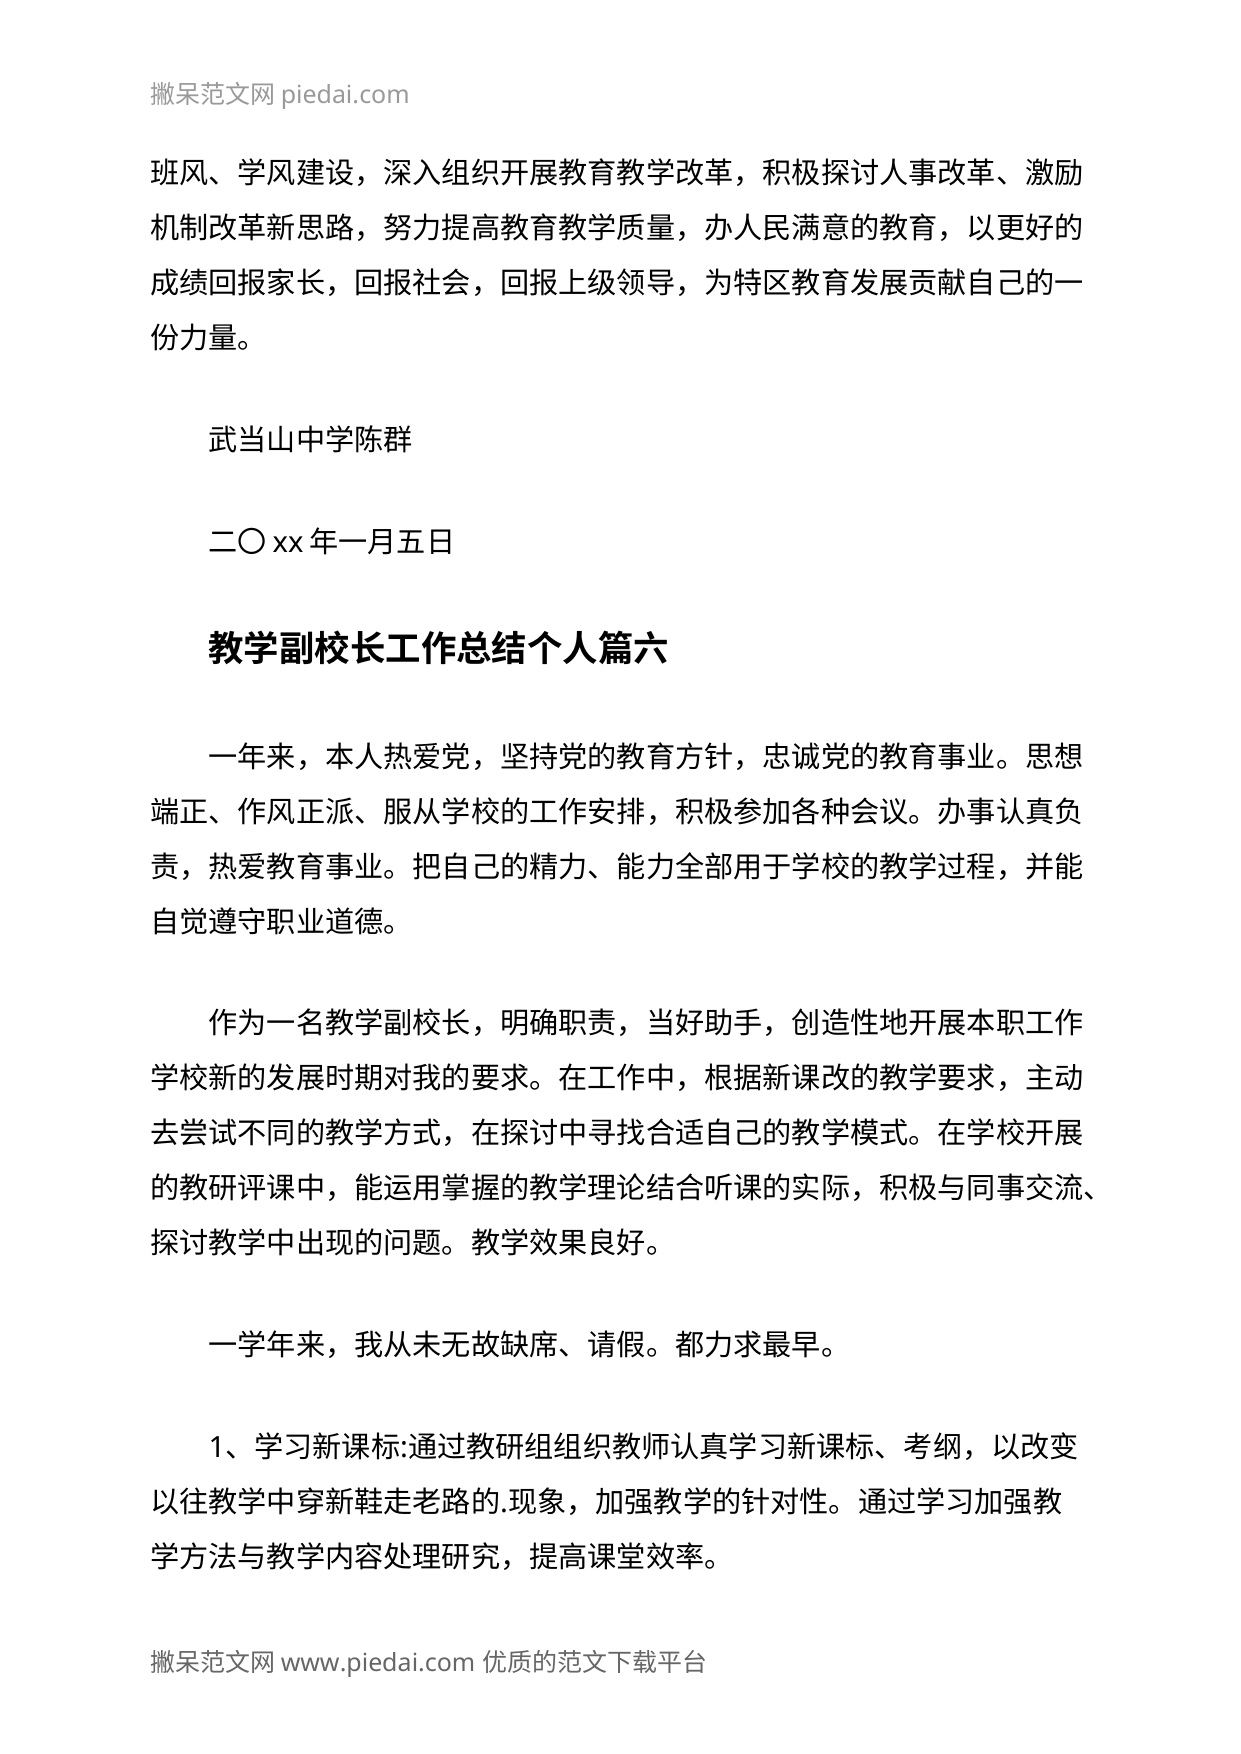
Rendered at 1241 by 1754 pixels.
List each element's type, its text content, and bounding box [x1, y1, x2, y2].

text 作为一名教学副校长，明确职责，当好助手，创造性地开展本职工作学校新的发展时期对我的要求。在工作中，根据新课改的教学要求，主动去尝试不同的教学方式，在探讨中寻找合适自己的教学模式。在学校开展的教研评课中，能运用掌握的教学理论结合听课的实际，积极与同事交流、探讨教学中出现的问题。教学效果良好。 [150, 1000, 1090, 1262]
text 一年来，本人热爱党，坚持党的教育方针，忠诚党的教育事业。思想端正、作风正派、服从学校的工作安排，积极参加各种会议。办事认真负责，热爱教育事业。把自己的精力、能力全部用于学校的教学过程，并能自觉遵守职业道德。 [150, 734, 1090, 941]
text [150, 150, 1090, 357]
text 1、学习新课标:通过教研组组织教师认真学习新课标、考纲，以改变以往教学中穿新鞋走老路的.现象，加强教学的针对性。通过学习加强教学方法与教学内容处理研究，提高课堂效率。 [150, 1423, 1090, 1576]
text 武当山中学陈群 [150, 416, 1090, 459]
text 一学年来，我从未无故缺席、请假。都力求最早。 [150, 1321, 1090, 1364]
text 教学副校长工作总结个人篇六 [150, 620, 1090, 671]
text 二〇xx年一月五日 [150, 518, 1090, 561]
